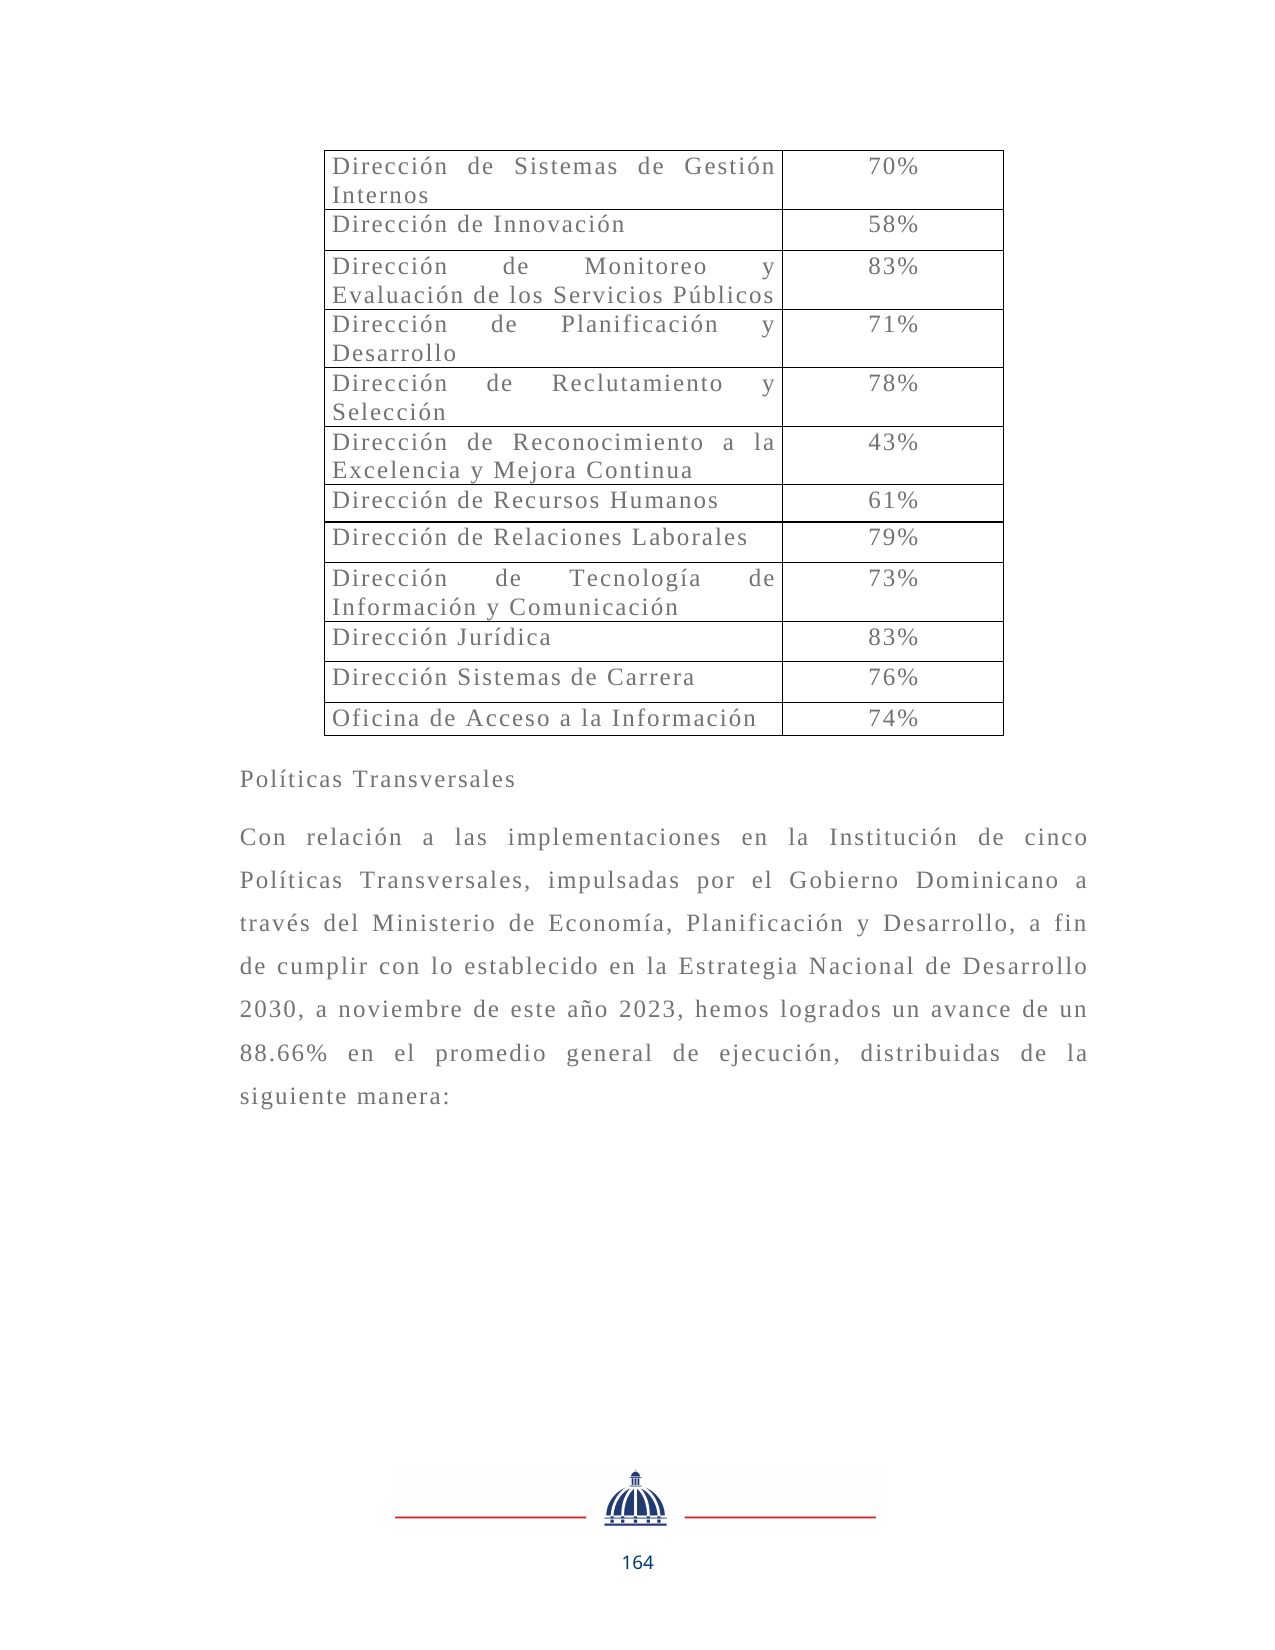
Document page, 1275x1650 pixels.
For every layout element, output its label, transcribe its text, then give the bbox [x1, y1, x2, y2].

picture [391, 1465, 884, 1531]
